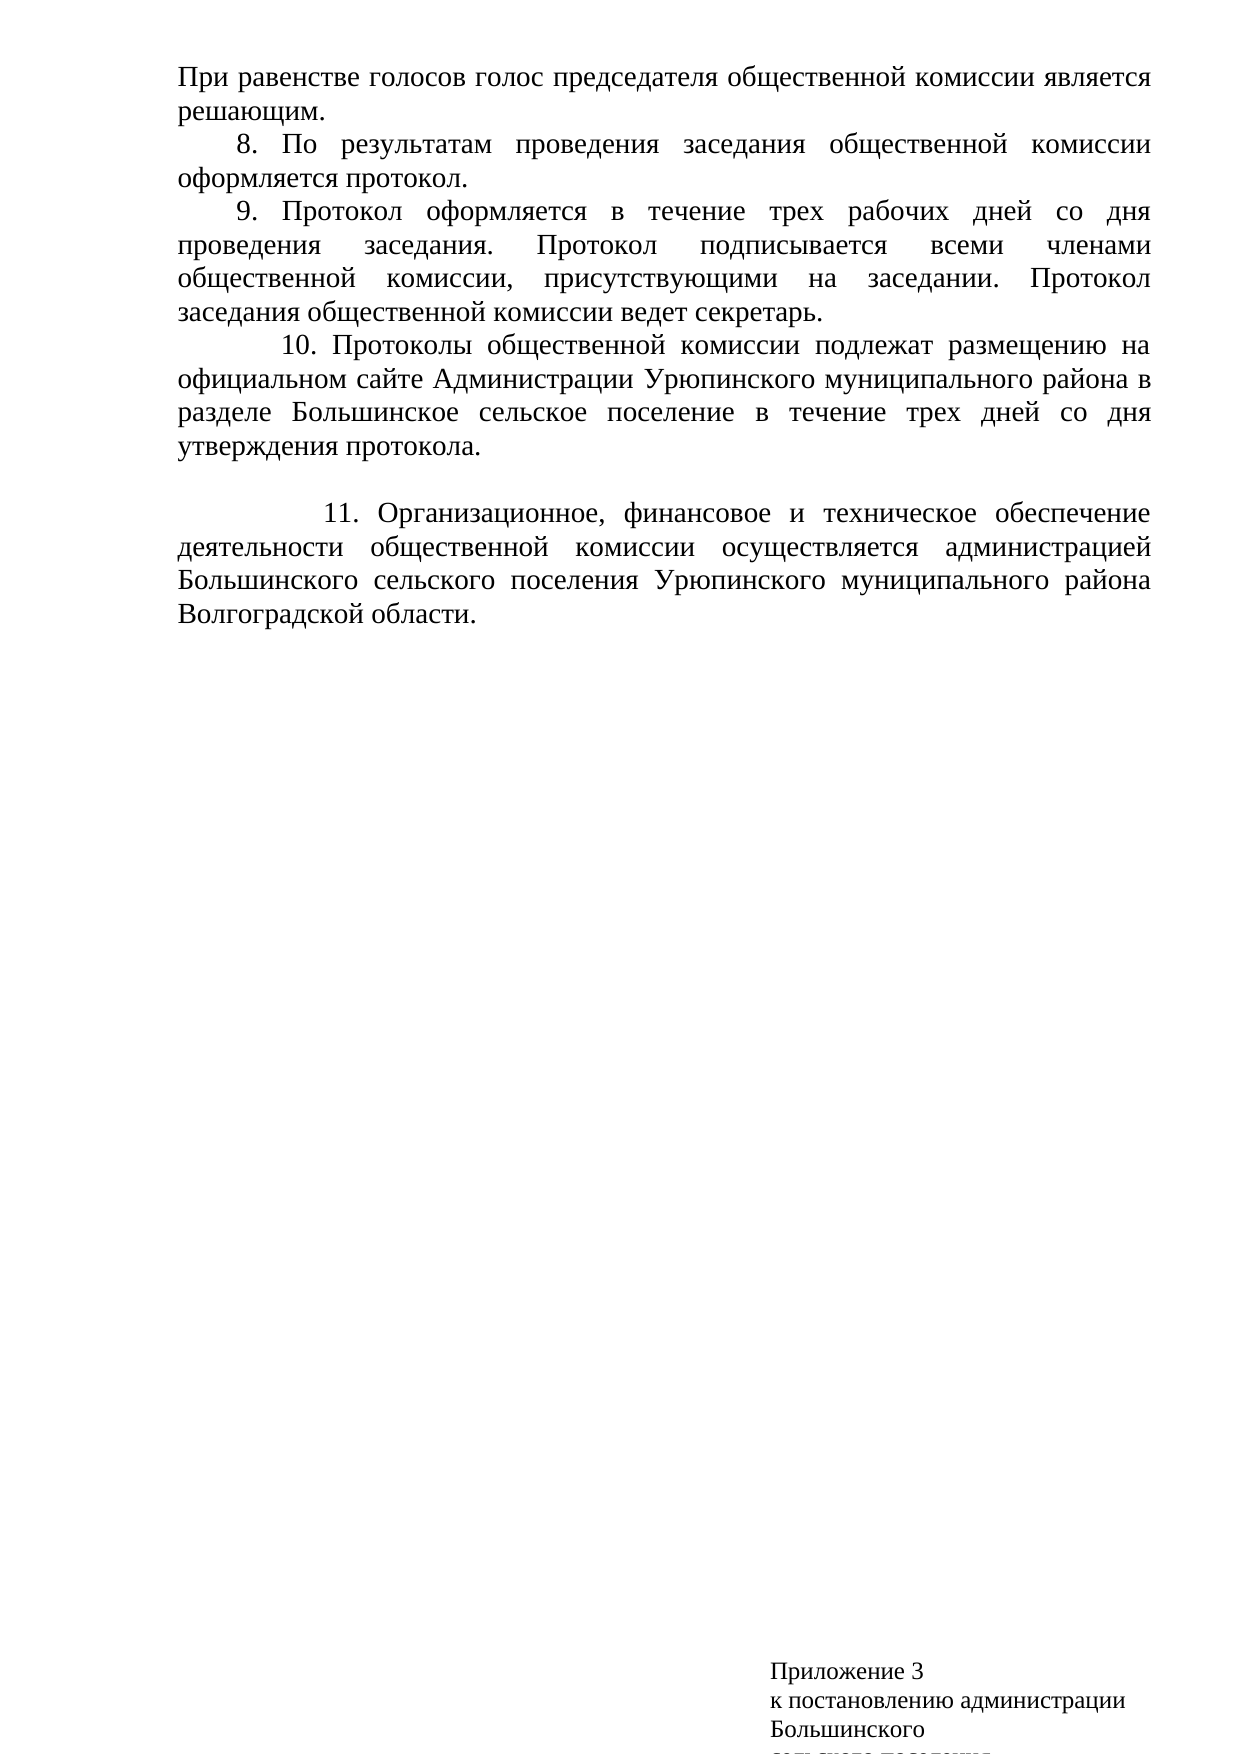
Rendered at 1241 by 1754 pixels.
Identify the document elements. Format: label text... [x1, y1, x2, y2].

text 8. По результатам проведения заседания общественной комиссии оформляется протокол. [177, 126, 1152, 193]
text 11. Организационное, финансовое и техническое обеспечение деятельности общественной комиссии осуществляется администрацией Большинского сельского поселения Урюпинского муниципального района Волгоградской области. [177, 495, 1152, 629]
text 10. Протоколы общественной комиссии подлежат размещению на официальном сайте Администрации Урюпинского муниципального района в разделе Большинское сельское поселение в течение трех дней со дня утверждения протокола. [177, 327, 1152, 462]
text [177, 59, 1152, 126]
text 9. Протокол оформляется в течение трех рабочих дней со дня проведения заседания. Протокол подписывается всеми членами общественной комиссии, присутствующими на заседании. Протокол заседания общественной комиссии ведет секретарь. [177, 193, 1152, 327]
